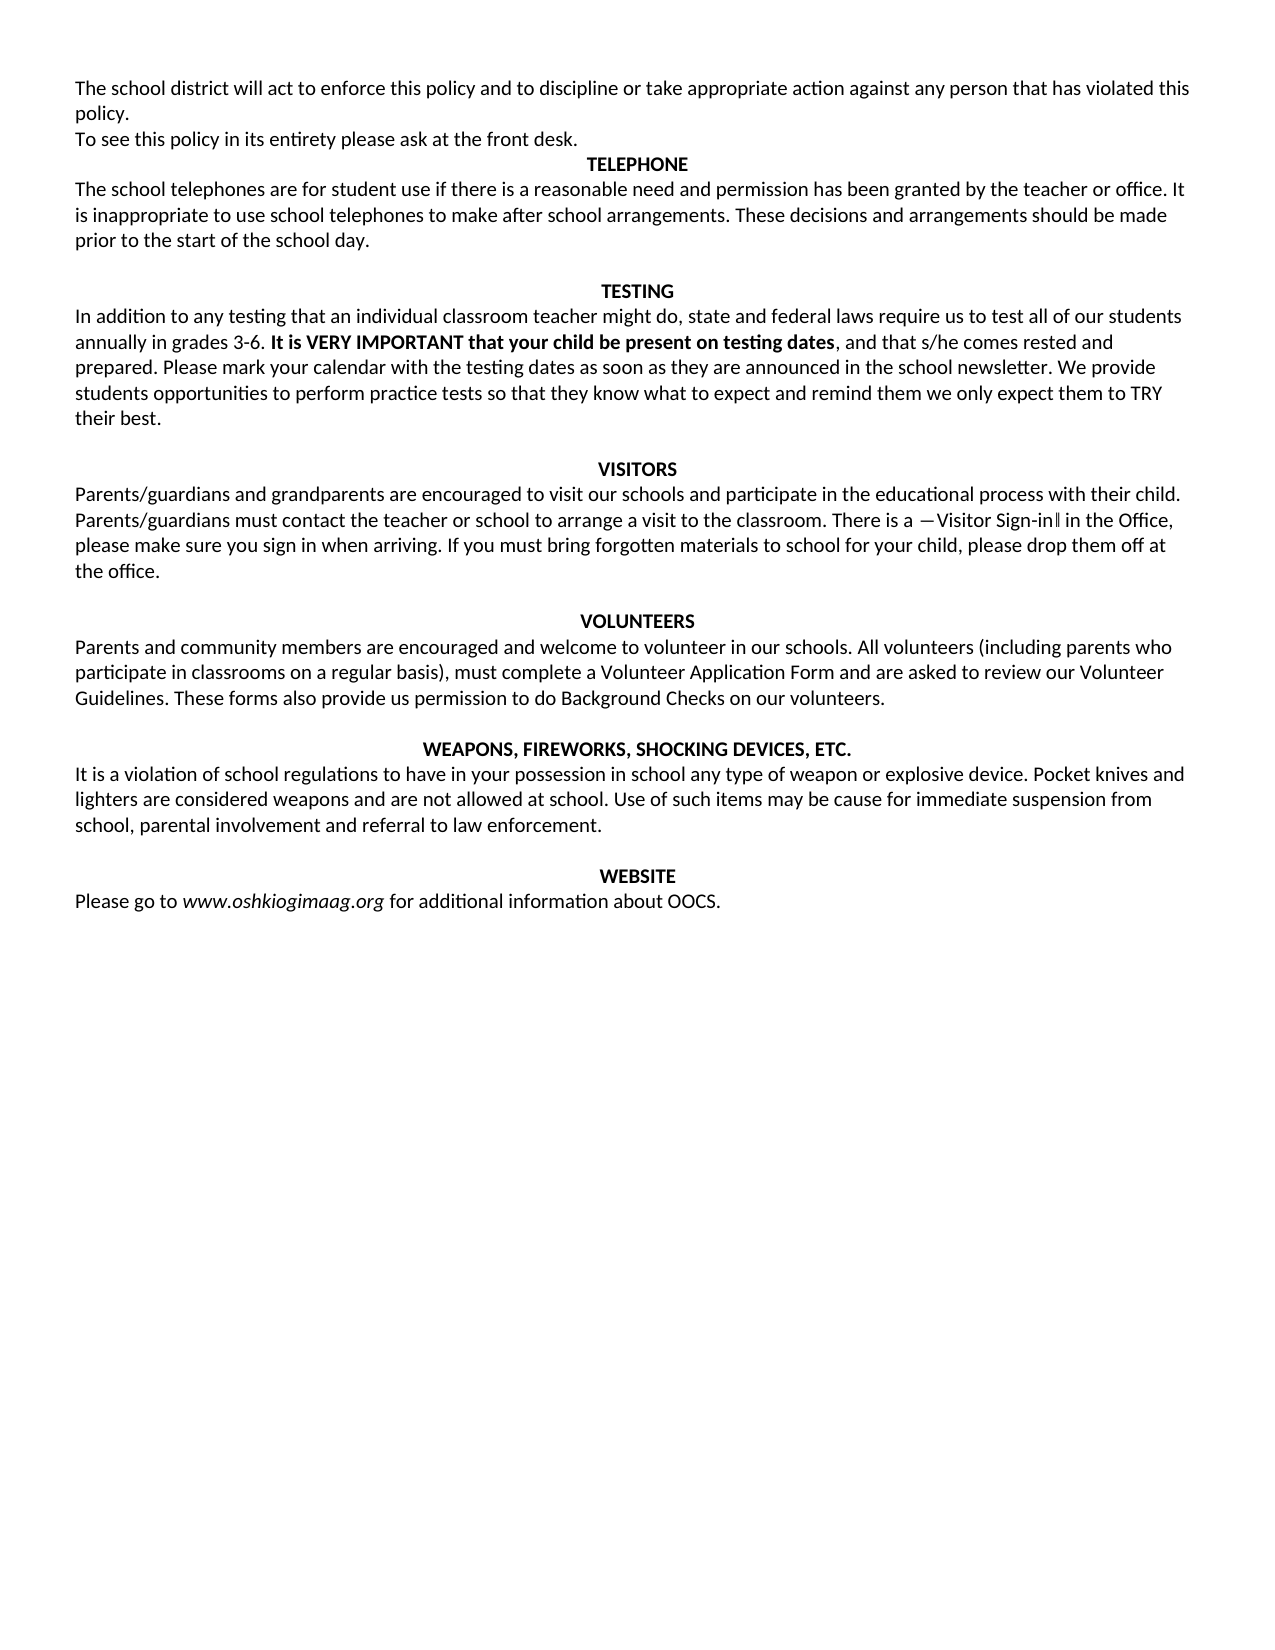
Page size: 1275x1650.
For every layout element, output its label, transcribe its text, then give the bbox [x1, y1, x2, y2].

text WEBSITE [75, 863, 1200, 888]
text WEAPONS, FIREWORKS, SHOCKING DEVICES, ETC. [75, 736, 1200, 761]
text In addition to any testing that an individual classroom teacher might do, state and federal laws require us to test all of our students annually in grades 3-6. It is VERY IMPORTANT that your child be present on testing dates, and that s/he comes rested and prepared. Please mark your calendar with the testing dates as soon as they are announced in the school newsletter. We provide students opportunities to perform practice tests so that they know what to expect and remind them we only expect them to TRY their best. [75, 304, 1200, 431]
text TESTING [75, 278, 1200, 304]
text VISITORS [75, 456, 1200, 482]
text Parents and community members are encouraged and welcome to volunteer in our schools. All volunteers (including parents who participate in classrooms on a regular basis), must complete a Volunteer Application Form and are asked to review our Volunteer Guidelines. These forms also provide us permission to do Background Checks on our volunteers. [75, 634, 1200, 710]
text Please go to www.oshkiogimaag.org for additional information about OOCS. [75, 888, 1200, 914]
text To see this policy in its entirety please ask at the front desk. [75, 126, 1200, 151]
text The school telephones are for student use if there is a reasonable need and permission has been granted by the teacher or office. It is inappropriate to use school telephones to make after school arrangements. These decisions and arrangements should be made prior to the start of the school day. [75, 177, 1200, 253]
text Parents/guardians and grandparents are encouraged to visit our schools and participate in the educational process with their child. Parents/guardians must contact the teacher or school to arrange a visit to the classroom. There is a ―Visitor Sign-in‖ in the Office, please make sure you sign in when arriving. If you must bring forgotten materials to school for your child, please drop them off at the office. [75, 482, 1200, 583]
text The school district will act to enforce this policy and to discipline or take appropriate action against any person that has violated this policy. [75, 75, 1200, 126]
text VOLUNTEERS [75, 609, 1200, 634]
text TELEPHONE [75, 151, 1200, 177]
text It is a violation of school regulations to have in your possession in school any type of weapon or explosive device. Pocket knives and lighters are considered weapons and are not allowed at school. Use of such items may be cause for immediate suspension from school, parental involvement and referral to law enforcement. [75, 761, 1200, 837]
